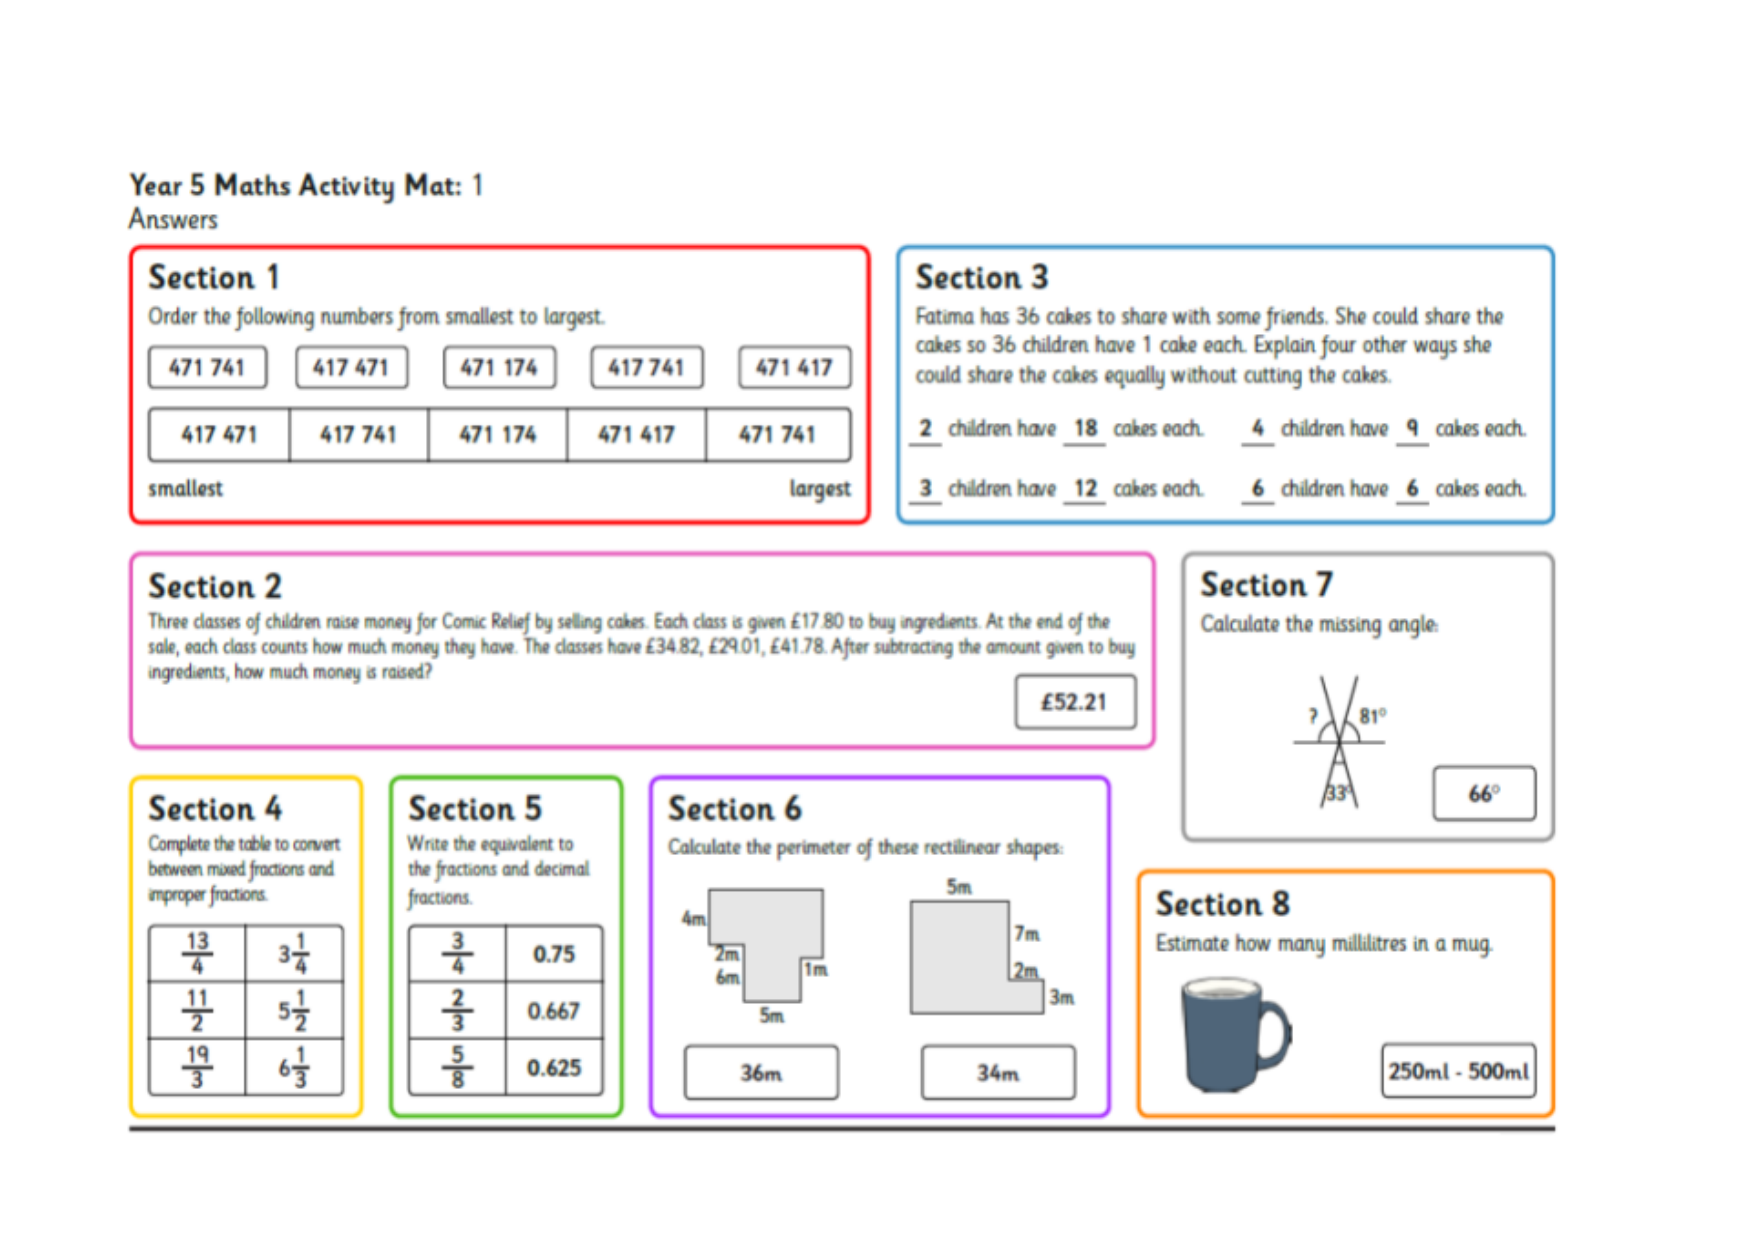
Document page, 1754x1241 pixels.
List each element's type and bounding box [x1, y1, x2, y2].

picture [75, 75, 1603, 1166]
